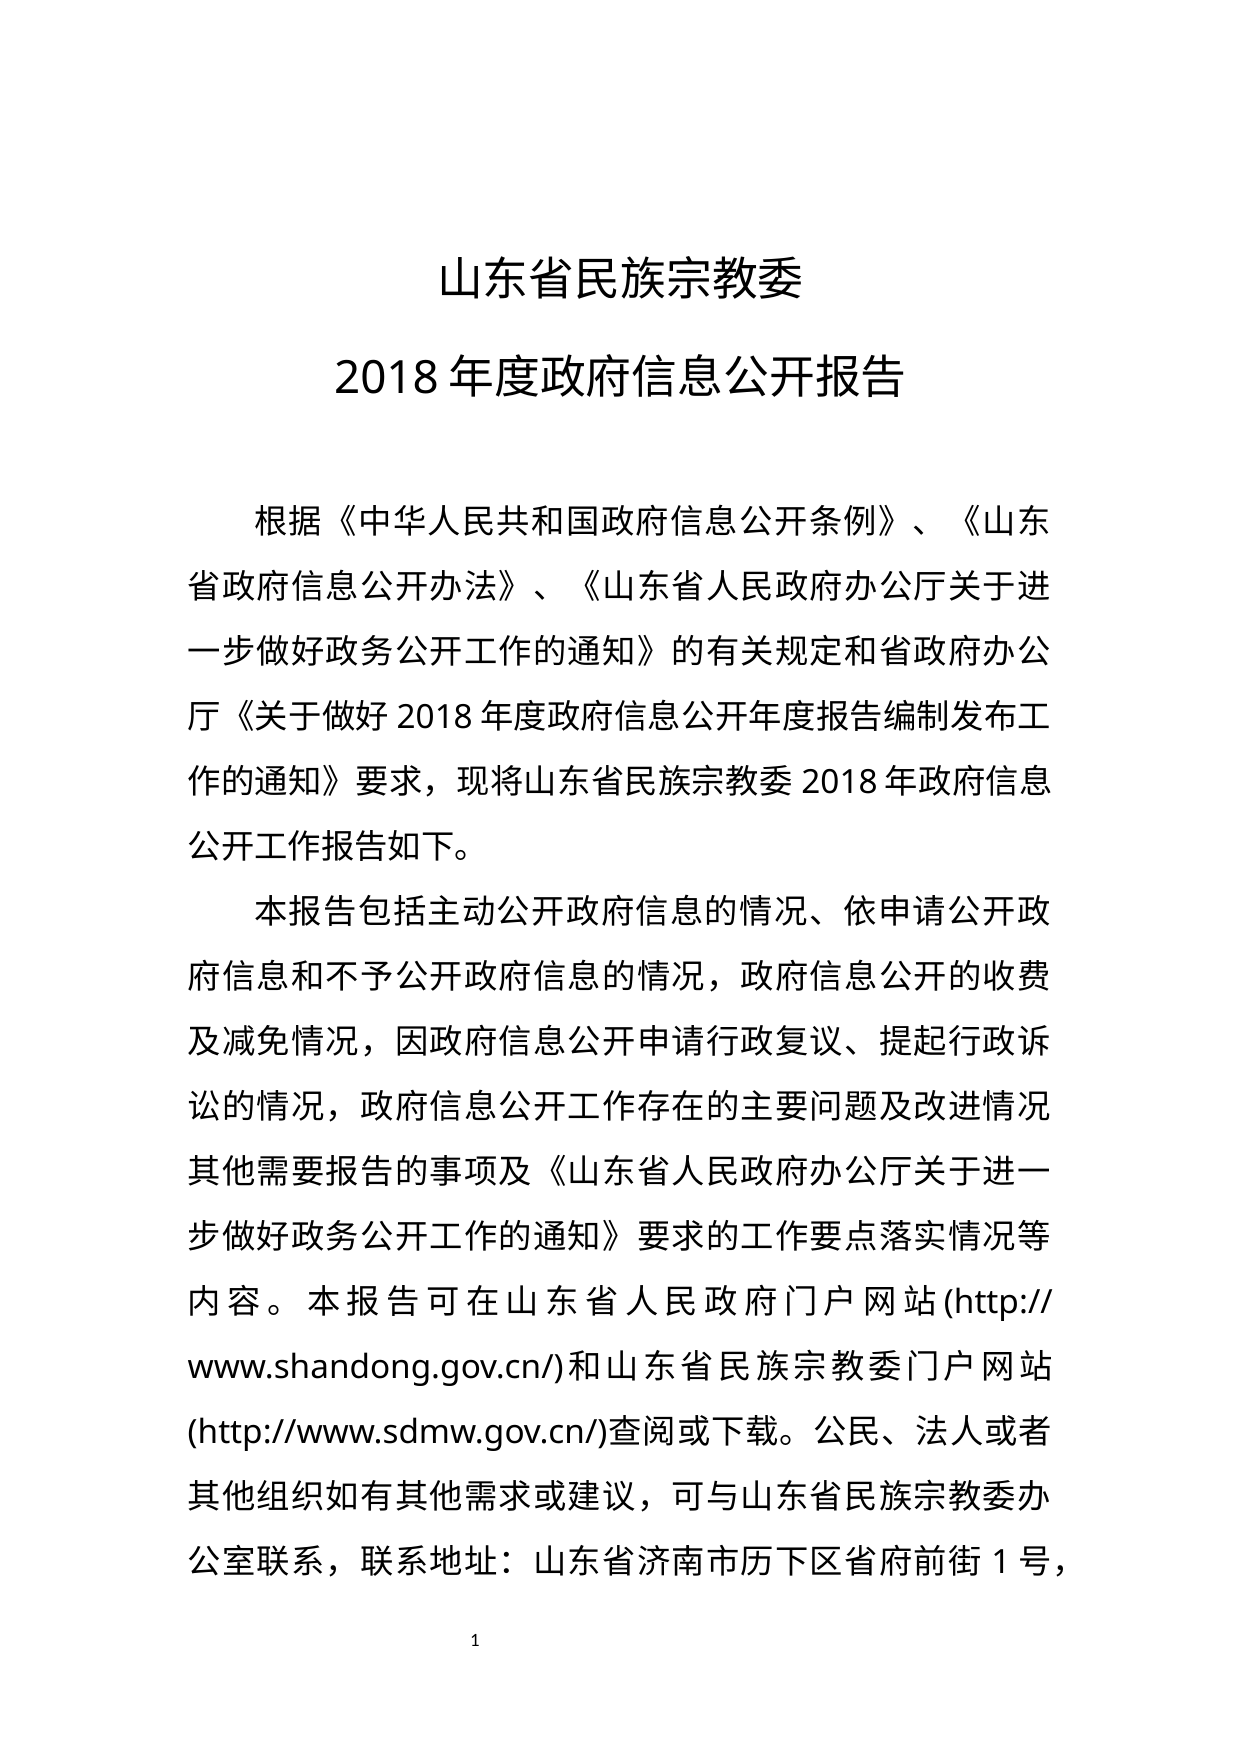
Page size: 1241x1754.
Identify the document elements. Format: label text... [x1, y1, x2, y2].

text 2018年度政府信息公开报告 [187, 324, 1053, 422]
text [187, 877, 1053, 1592]
text 山东省民族宗教委 [187, 227, 1053, 324]
text 根据《中华人民共和国政府信息公开条例》、《山东省政府信息公开办法》、《山东省人民政府办公厅关于进一步做好政务公开工作的通知》的有关规定和省政府办公厅《关于做好2018年度政府信息公开年度报告编制发布工作的通知》要求，现将山东省民族宗教委2018年政府信息公开工作报告如下。 [187, 487, 1053, 877]
